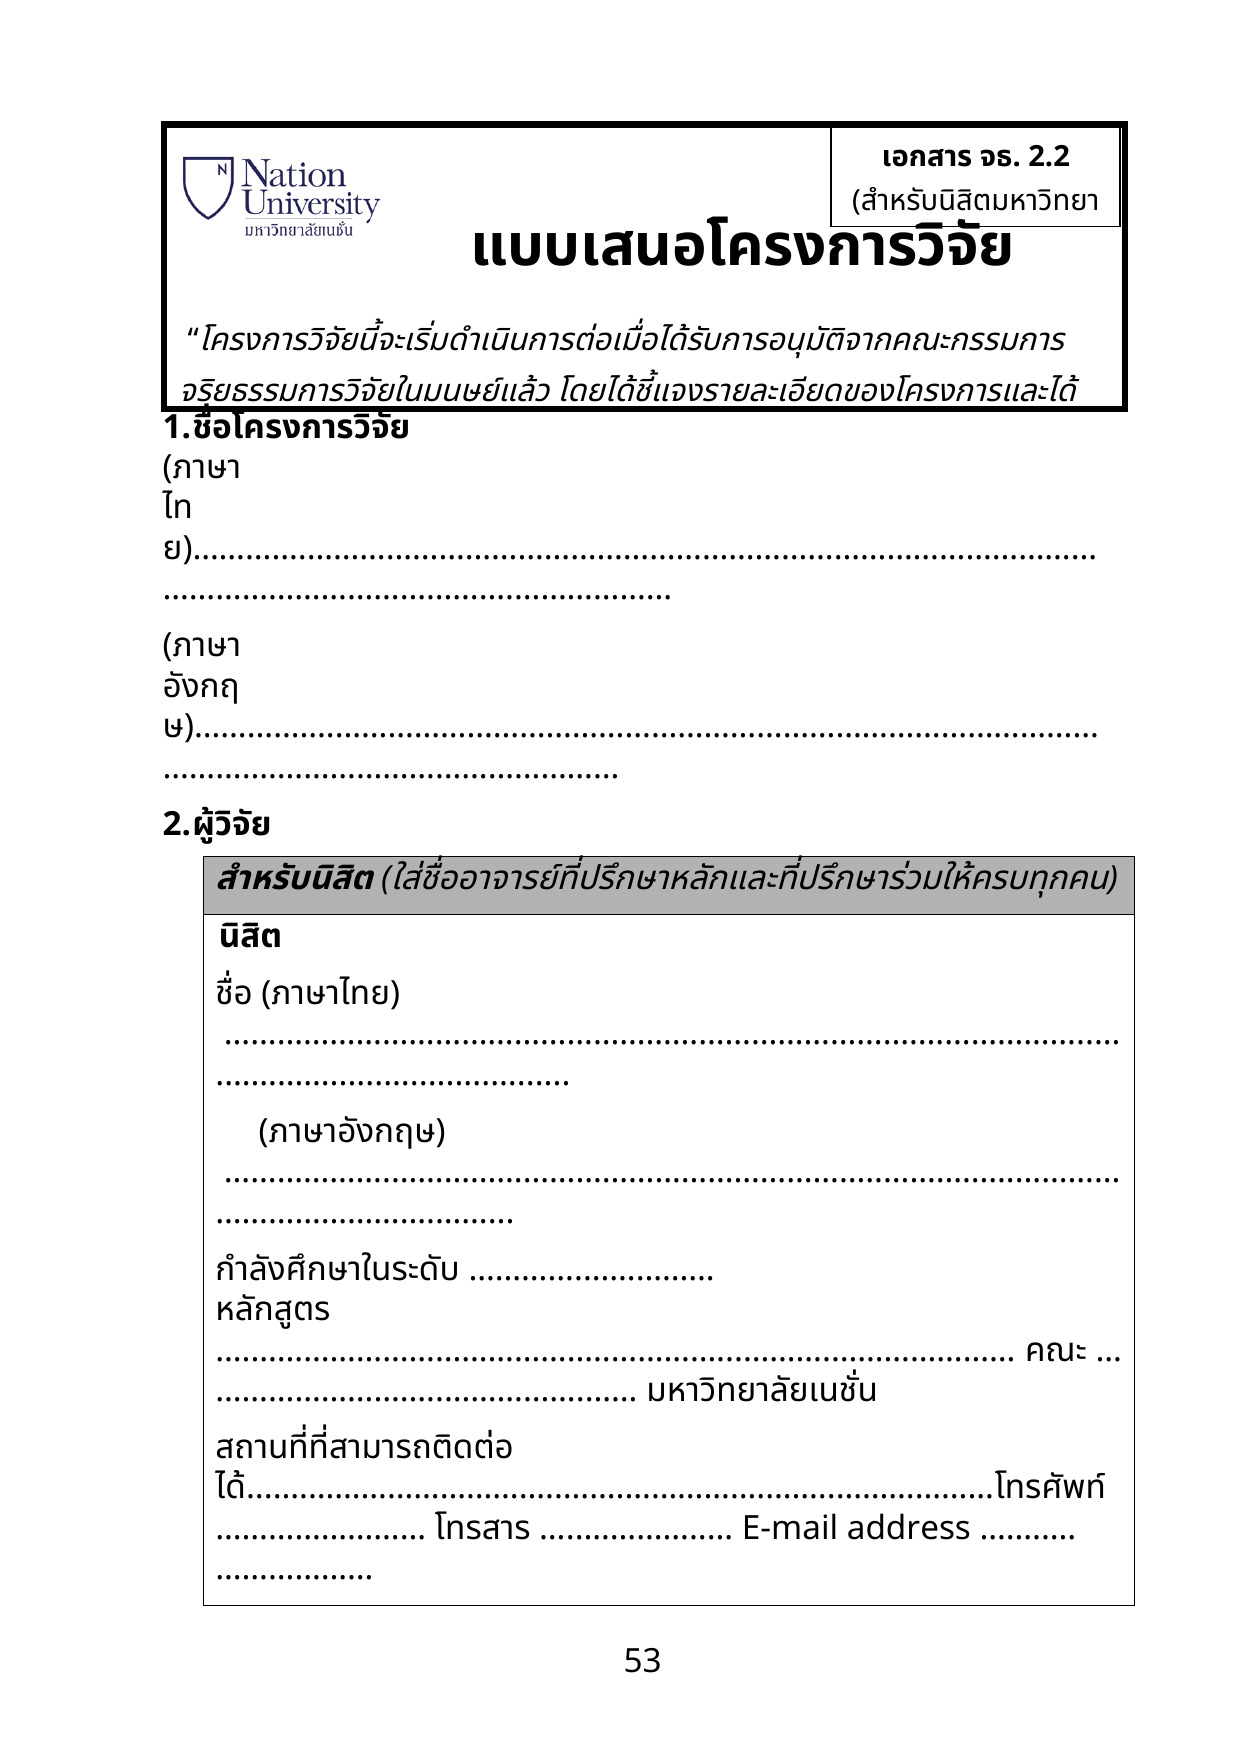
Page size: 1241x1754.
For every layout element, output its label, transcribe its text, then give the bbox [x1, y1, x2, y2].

text (ภาษาอังกฤษ)………….……………………………………………………………………………………….…………………………………… [162, 624, 1122, 786]
table_header สำหรับนิสิต (ใส่ชื่ออาจารย์ที่ปรึกษาหลักและที่ปรึกษาร่วมให้ครบทุกคน) [204, 857, 1134, 914]
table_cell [204, 915, 1134, 1604]
list ผู้วิจัย [162, 803, 1122, 843]
list ชื่อโครงการวิจัย [162, 412, 1122, 446]
text (ภาษาไทย)………….………………………………………………………………………………………………………………….……………… [162, 446, 1122, 608]
